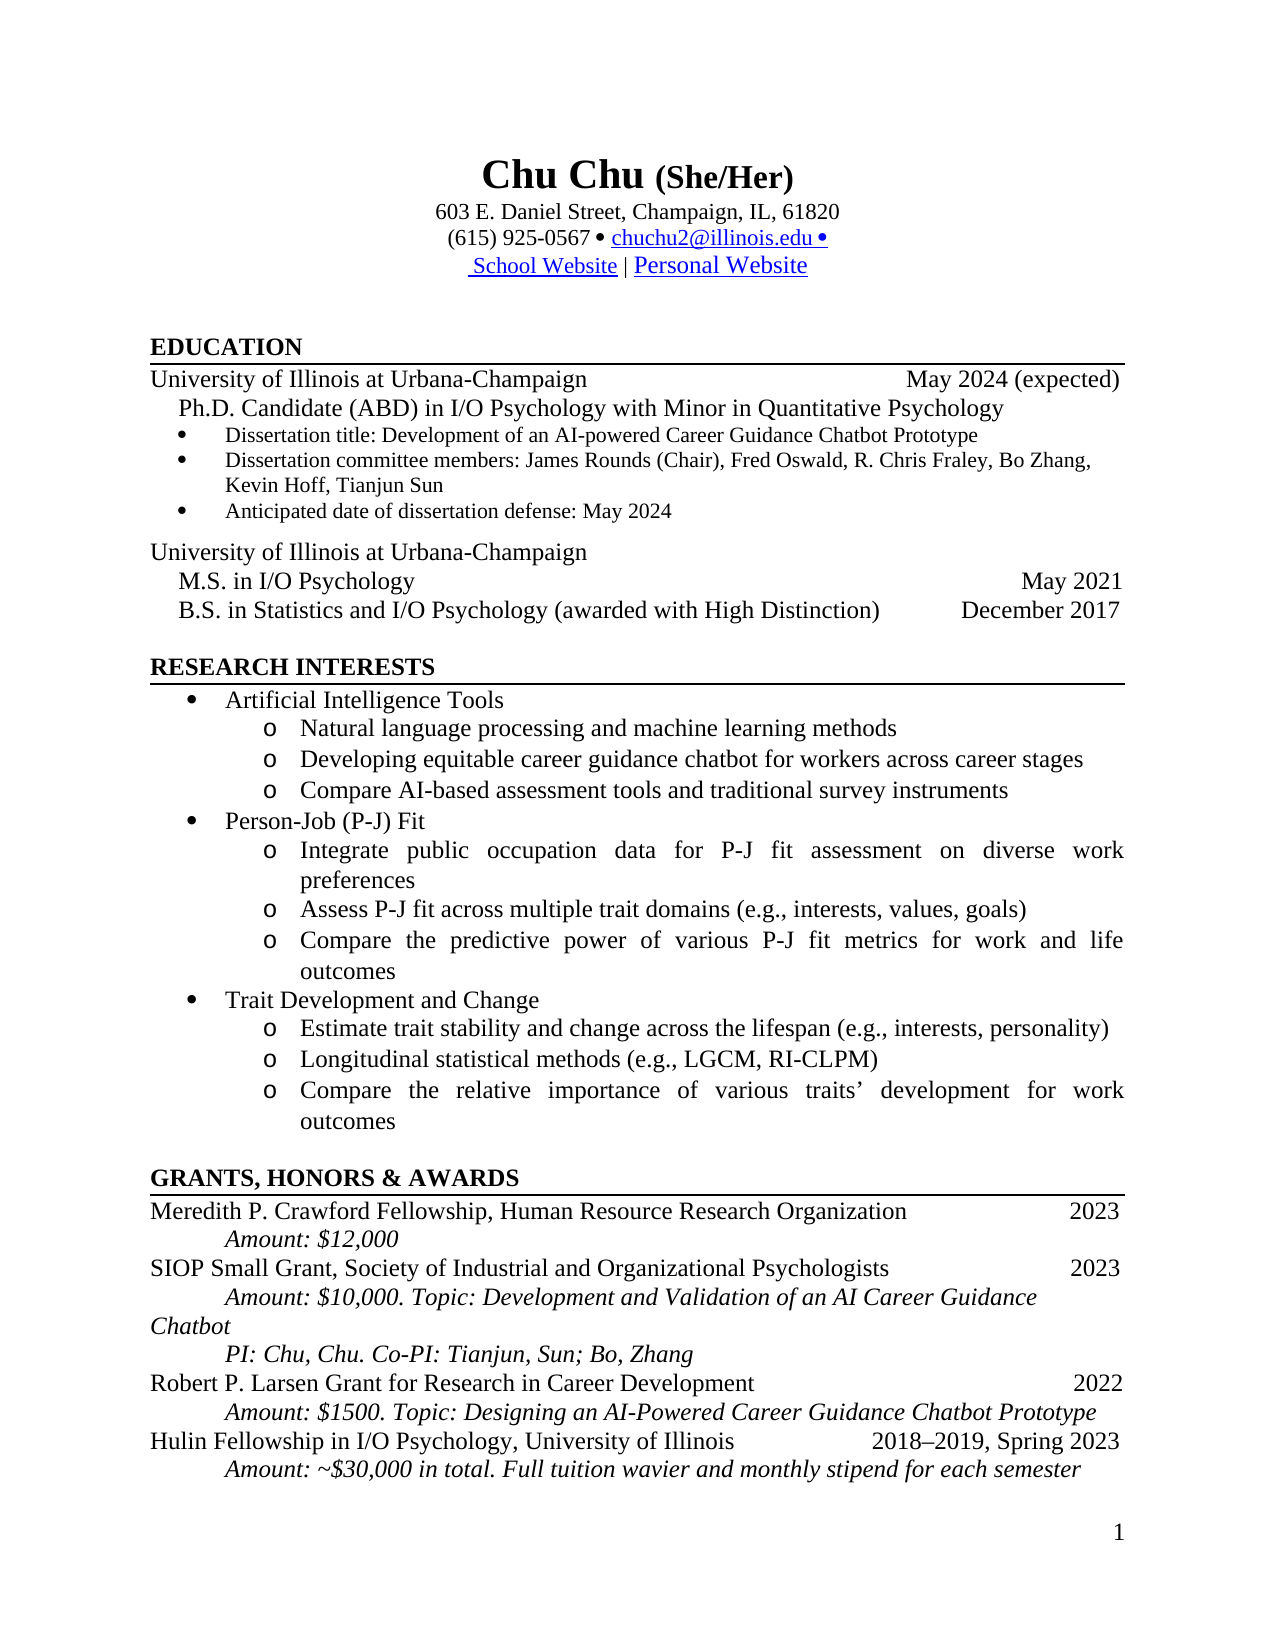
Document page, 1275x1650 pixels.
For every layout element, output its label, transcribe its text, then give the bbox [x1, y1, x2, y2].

list Trait Development and Change [187, 985, 1125, 1013]
text Amount: $1500. Topic: Designing an AI-Powered Career Guidance Chatbot Prototype [150, 1397, 1125, 1426]
text B.S. in Statistics and I/O Psychology (awarded with High Distinction) December 2017 [178, 595, 1125, 623]
list Dissertation title: Development of an AI-powered Career Guidance Chatbot Prototype [178, 422, 1125, 447]
text School Website | Personal Website [150, 251, 1125, 279]
text Amount: $10,000. Topic: Development and Validation of an AI Career Guidance Chatbot [150, 1282, 1125, 1339]
list Anticipated date of dissertation defense: May 2024 [178, 498, 1125, 523]
text EDUCATION [150, 332, 1125, 363]
list Assess P-J fit across multiple trait domains (e.g., interests, values, goals) [262, 894, 1125, 925]
list Dissertation committee members: James Rounds (Chair), Fred Oswald, R. Chris Fraley, Bo Zhang, Kevin Hoff, Tianjun Sun [178, 447, 1125, 498]
text (615) 925-0567 chuchu2@illinois.edu [150, 224, 1125, 251]
text Ph.D. Candidate (ABD) in I/O Psychology with Minor in Quantitative Psychology [178, 393, 1125, 422]
list Compare the relative importance of various traits’ development for work outcomes [262, 1075, 1125, 1135]
list Compare AI-based assessment tools and traditional survey instruments [262, 775, 1125, 806]
text Chu Chu (She/Her) [150, 150, 1125, 198]
list Person-Job (P-J) Fit [187, 806, 1125, 835]
text RESEARCH INTERESTS [150, 652, 1125, 683]
list Integrate public occupation data for P-J fit assessment on diverse work preferences [262, 835, 1125, 894]
list Artificial Intelligence Tools [187, 685, 1125, 713]
list Longitudinal statistical methods (e.g., LGCM, RI-CLPM) [262, 1044, 1125, 1075]
text Amount: ~$30,000 in total. Full tuition wavier and monthly stipend for each semester [150, 1454, 1125, 1483]
text Amount: $12,000 [150, 1224, 1125, 1253]
text PI: Chu, Chu. Co-PI: Tianjun, Sun; Bo, Zhang [150, 1339, 1125, 1368]
text Meredith P. Crawford Fellowship, Human Resource Research Organization 2023 [150, 1196, 1125, 1224]
list Developing equitable career guidance chatbot for workers across career stages [262, 744, 1125, 775]
list Compare the predictive power of various P-J fit metrics for work and life outcomes [262, 925, 1125, 985]
text 603 E. Daniel Street, Champaign, IL, 61820 [150, 198, 1125, 224]
text University of Illinois at Urbana-Champaign May 2024 (expected) [150, 365, 1125, 393]
text Hulin Fellowship in I/O Psychology, University of Illinois 2018–2019, Spring 2023 [150, 1426, 1125, 1454]
text GRANTS, HONORS & AWARDS [150, 1163, 1125, 1194]
list Natural language processing and machine learning methods [262, 713, 1125, 744]
text SIOP Small Grant, Society of Industrial and Organizational Psychologists 2023 [150, 1253, 1125, 1282]
list Estimate trait stability and change across the lifespan (e.g., interests, personality) [262, 1013, 1125, 1044]
text M.S. in I/O Psychology May 2021 [178, 566, 1125, 595]
text Robert P. Larsen Grant for Research in Career Development 2022 [150, 1368, 1125, 1397]
text University of Illinois at Urbana-Champaign [150, 537, 1125, 566]
